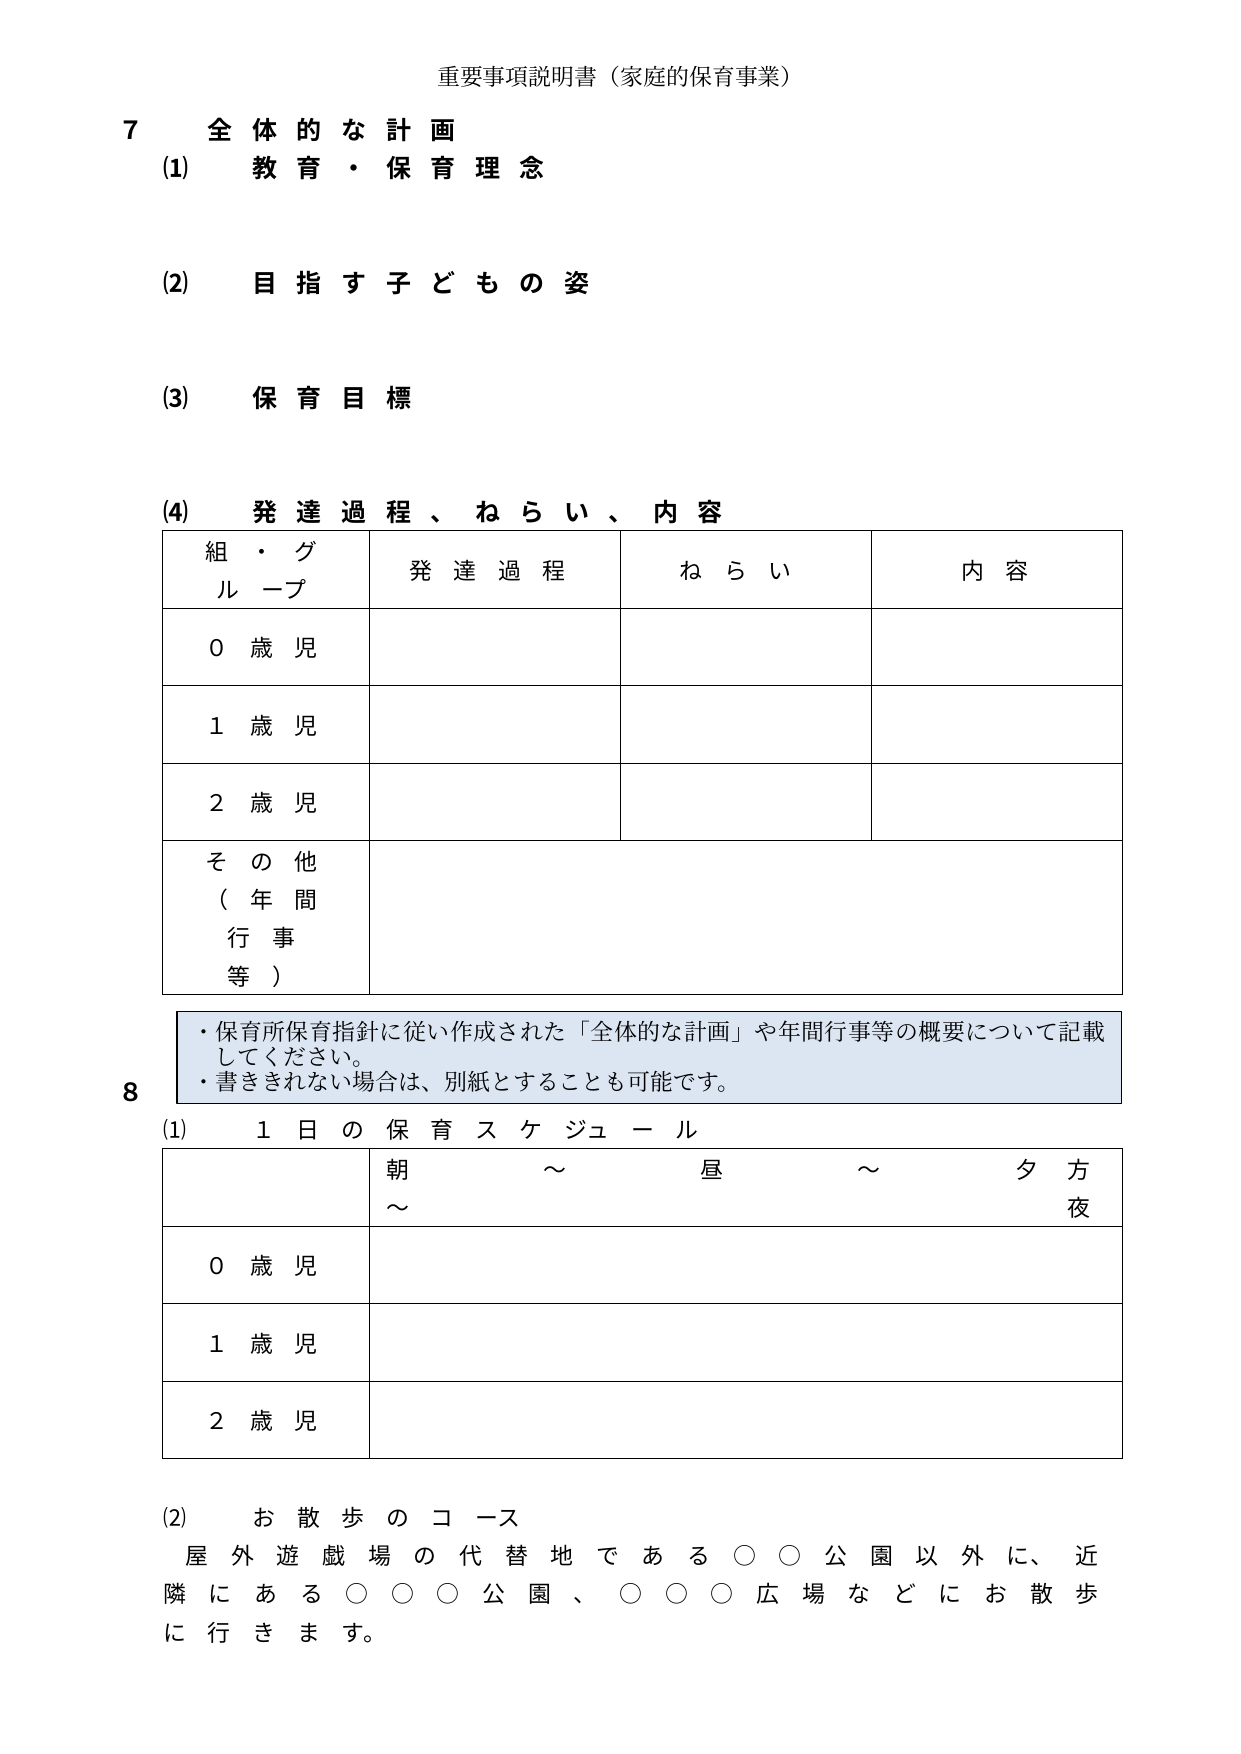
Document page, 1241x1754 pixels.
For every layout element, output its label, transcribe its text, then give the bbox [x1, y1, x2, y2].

table_cell ０歳児 [163, 1227, 369, 1303]
table_cell [370, 1227, 1122, 1303]
text 屋外遊戯場の代替地である○○公園以外に、近隣にある○○○公園、○○○広場などにお散歩に行きます。 [163, 1536, 1122, 1650]
table_cell [621, 686, 871, 763]
table_cell [872, 686, 1122, 763]
text ⑴ １日の保育スケジュール [118, 1110, 1122, 1148]
table_cell ０歳児 [163, 609, 369, 685]
table_cell [370, 609, 620, 685]
table_cell [370, 1304, 1122, 1381]
table_header 朝 ～ 昼 ～ 夕方 ～夜 [370, 1149, 1122, 1226]
table_header [163, 1149, 369, 1226]
table_cell [621, 609, 871, 685]
text ⑷ 発達過程、ねらい、内容 [118, 492, 1122, 530]
table_cell [872, 764, 1122, 840]
text ⑶ 保育目標 [118, 377, 1122, 416]
table_header ねらい [621, 531, 871, 608]
table_cell [621, 764, 871, 840]
text ⑴ 教育・保育理念 [118, 148, 1122, 186]
table_cell １歳児 [163, 1304, 369, 1381]
table_cell [370, 686, 620, 763]
table_cell [370, 841, 1122, 994]
table_cell [872, 609, 1122, 685]
table_cell ２歳児 [163, 764, 369, 840]
table_header 組・グループ [163, 531, 369, 608]
table_header 発達過程 [370, 531, 620, 608]
text ７ 全体的な計画 [118, 110, 1122, 148]
table_cell [370, 764, 620, 840]
text ⑵ 目指す子どもの姿 [118, 263, 1122, 301]
table_cell ２歳児 [163, 1382, 369, 1458]
table_cell １歳児 [163, 686, 369, 763]
text ８ 毎日の保育の流れ [118, 1072, 1122, 1110]
table_cell その他 （年間行事等） [163, 841, 369, 994]
table_header 内容 [872, 531, 1122, 608]
table_cell [370, 1382, 1122, 1458]
text ⑵ お散歩のコース [118, 1497, 1122, 1536]
